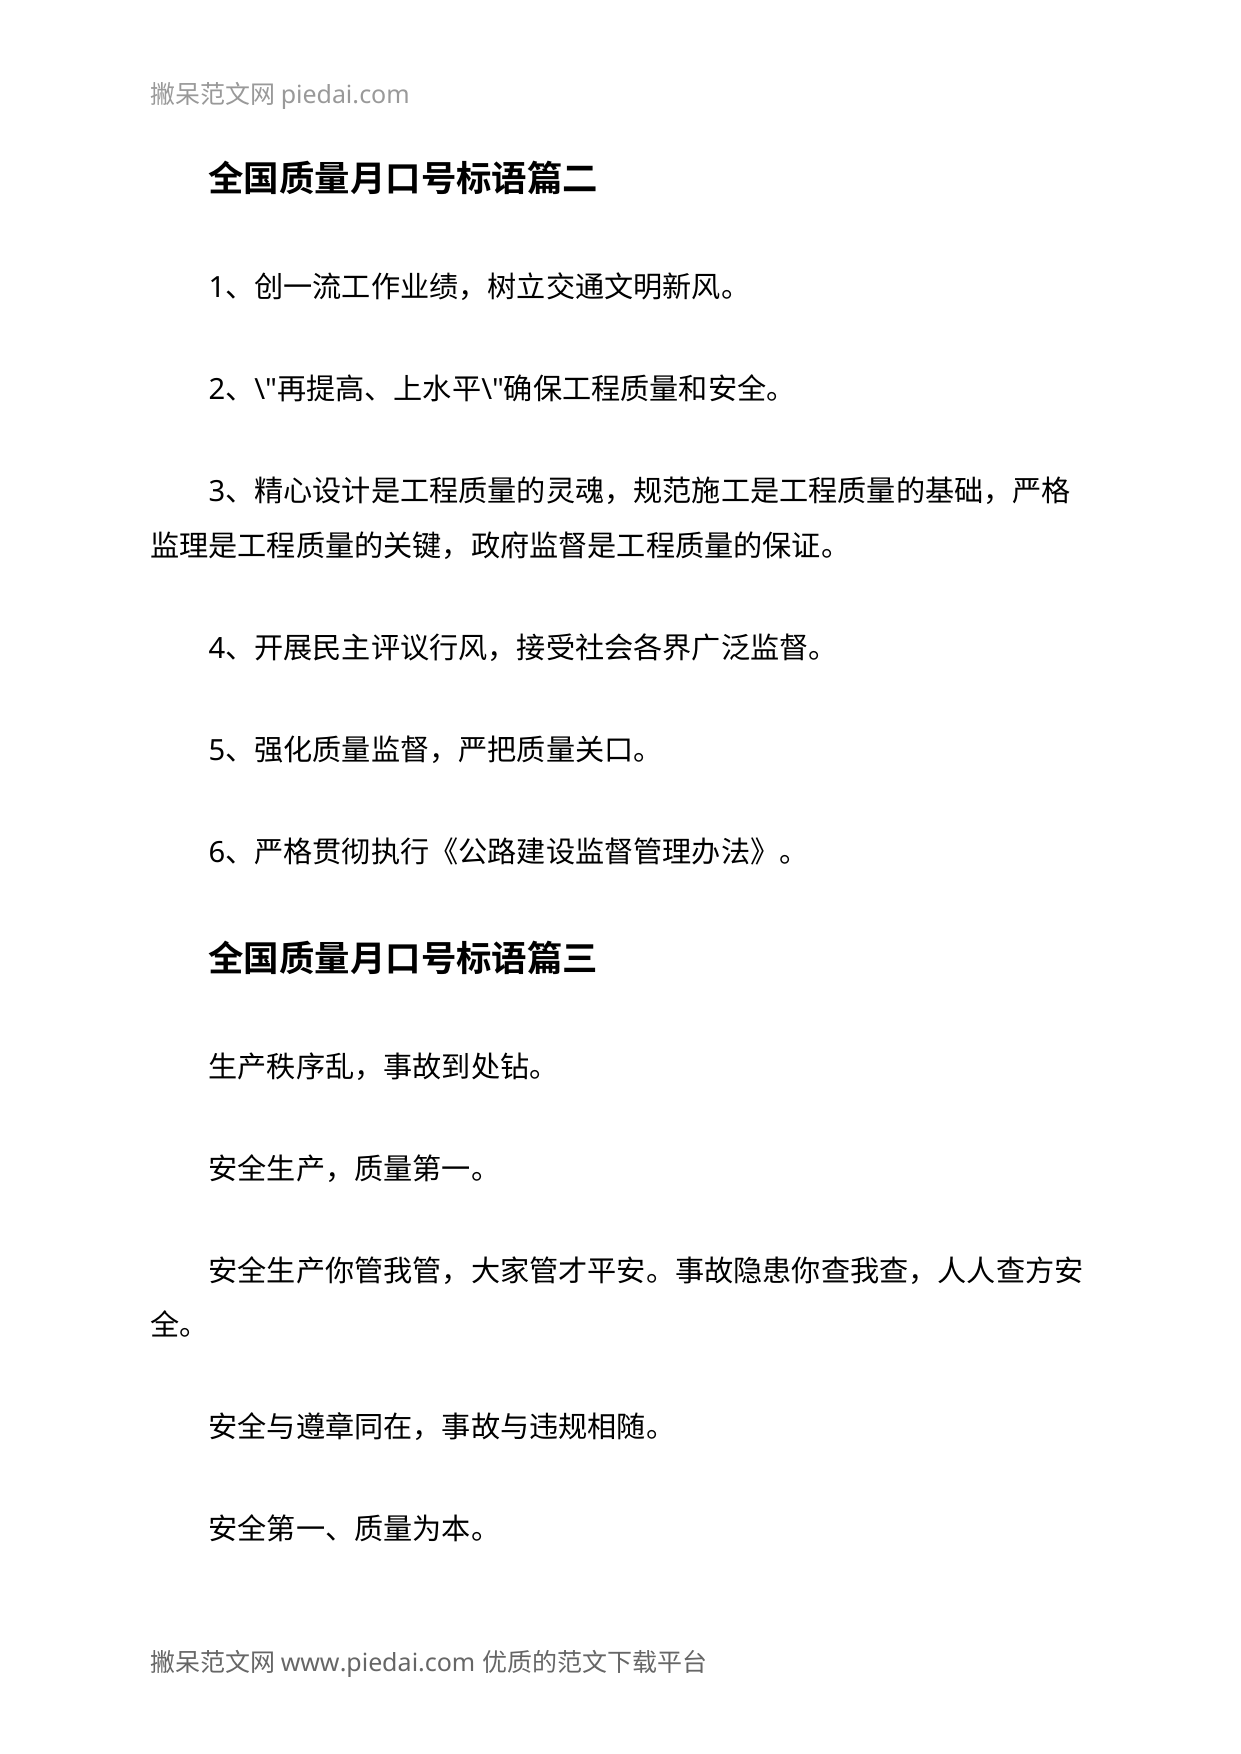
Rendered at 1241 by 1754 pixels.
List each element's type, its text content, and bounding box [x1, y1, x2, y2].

text 安全与遵章同在，事故与违规相随。 [150, 1404, 1090, 1446]
text 2、\"再提高、上水平\"确保工程质量和安全。 [150, 365, 1090, 408]
text 生产秩序乱，事故到处钻。 [150, 1043, 1090, 1086]
text 全国质量月口号标语篇三 [150, 930, 1090, 981]
text 6、严格贯彻执行《公路建设监督管理办法》。 [150, 828, 1090, 871]
text 1、创一流工作业绩，树立交通文明新风。 [150, 263, 1090, 306]
text 5、强化质量监督，严把质量关口。 [150, 726, 1090, 768]
text 4、开展民主评议行风，接受社会各界广泛监督。 [150, 624, 1090, 667]
text 安全第一、质量为本。 [150, 1506, 1090, 1548]
text 全国质量月口号标语篇二 [150, 150, 1090, 201]
text 安全生产，质量第一。 [150, 1145, 1090, 1188]
text 3、精心设计是工程质量的灵魂，规范施工是工程质量的基础，严格监理是工程质量的关键，政府监督是工程质量的保证。 [150, 467, 1090, 565]
text 安全生产你管我管，大家管才平安。事故隐患你查我查，人人查方安全。 [150, 1247, 1090, 1344]
